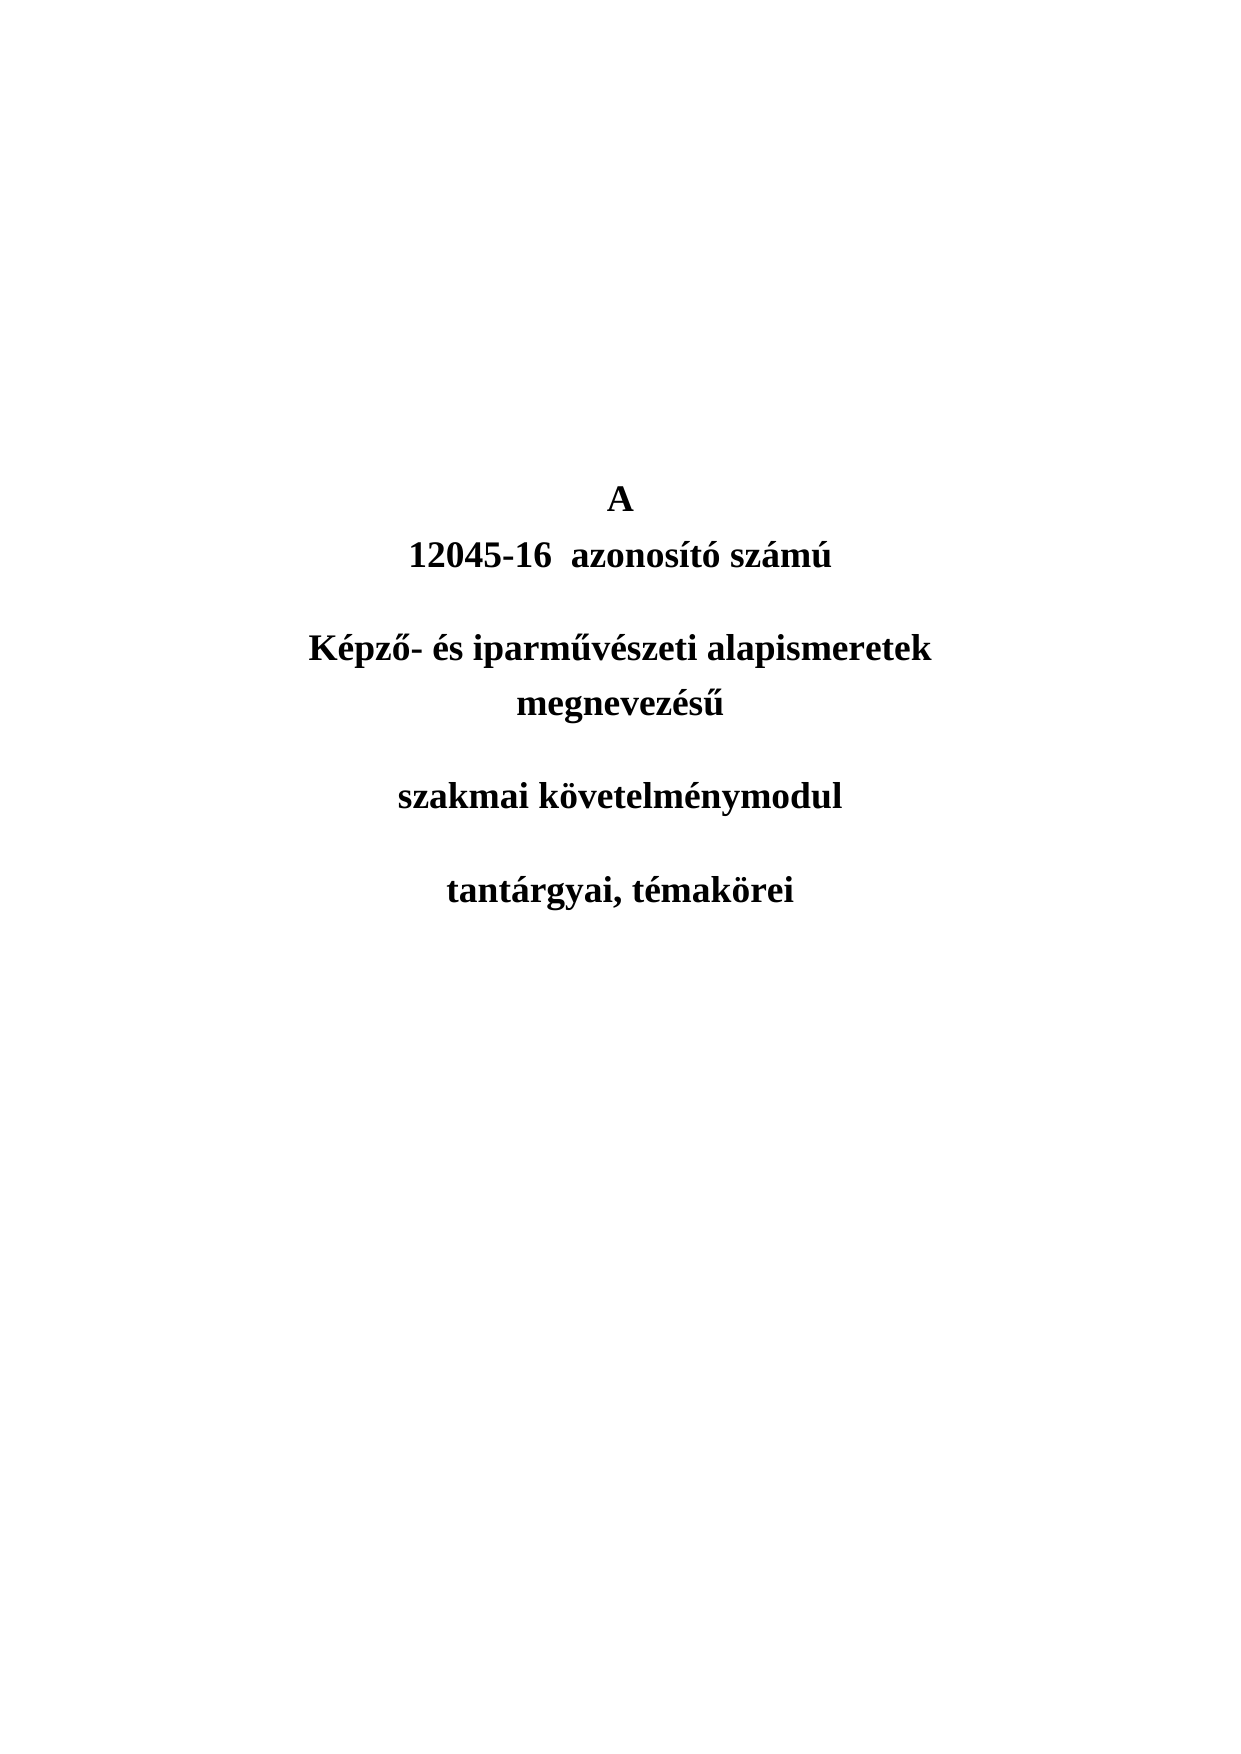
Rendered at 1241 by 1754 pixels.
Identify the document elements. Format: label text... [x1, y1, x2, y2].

text szakmai követelménymodul [148, 774, 1093, 817]
text Képző- és iparművészeti alapismeretek [148, 625, 1093, 668]
text megnevezésű [148, 681, 1093, 724]
text A [148, 476, 1093, 519]
text tantárgyai, témakörei [148, 867, 1093, 910]
text 12045-16 azonosító számú [148, 532, 1093, 575]
